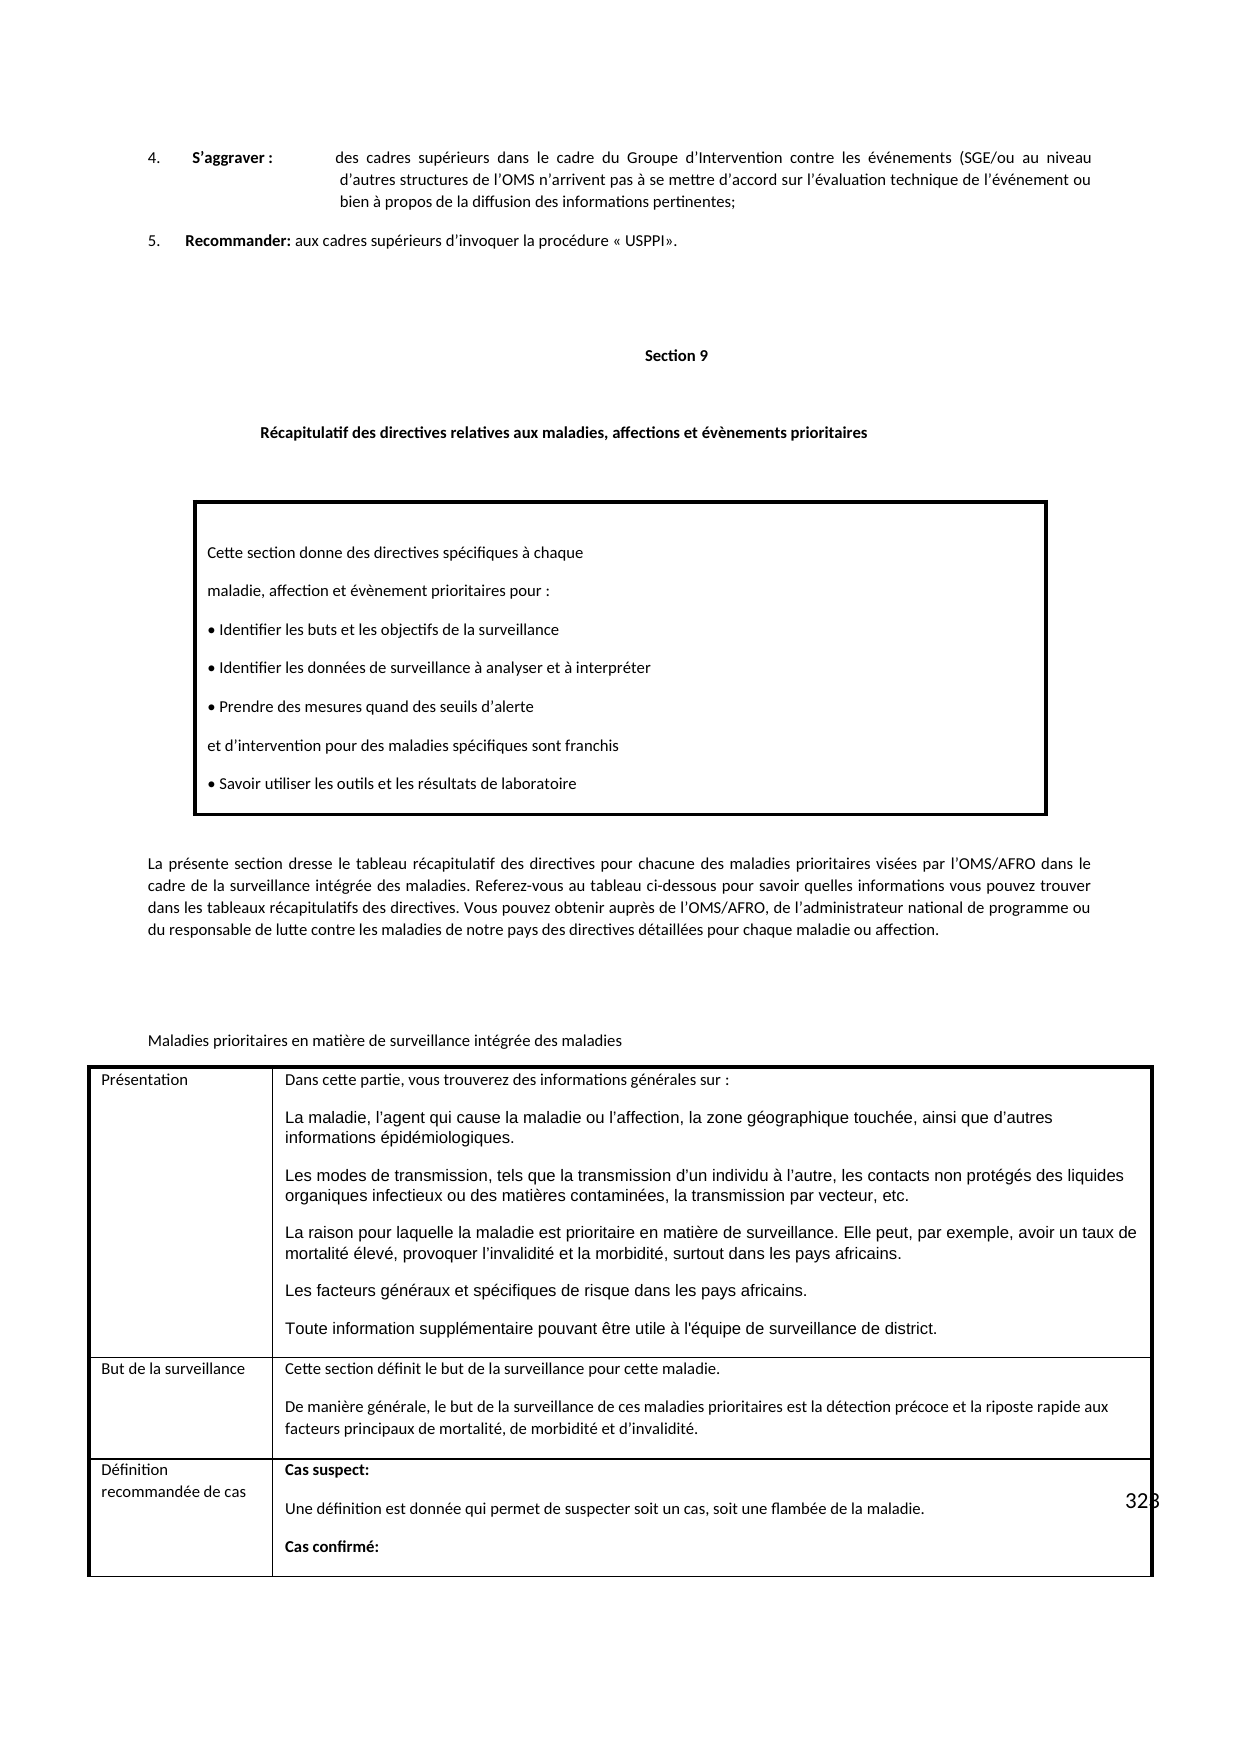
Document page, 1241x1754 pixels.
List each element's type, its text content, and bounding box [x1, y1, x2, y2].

text Section 9 [260, 346, 1093, 366]
text La présente section dresse le tableau récapitulatif des directives pour chacune des maladies prioritaires visées par l’OMS/AFRO dans le cadre de la surveillance intégrée des maladies. Referez-vous au tableau ci-dessous pour savoir quelles informations vous pouvez trouver dans les tableaux récapitulatifs des directives. Vous pouvez obtenir auprès de l’OMS/AFRO, de l’administrateur national de programme ou du responsable de lutte contre les maladies de notre pays des directives détaillées pour chaque maladie ou affection. [148, 853, 1093, 939]
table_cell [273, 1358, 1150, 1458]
text Maladies prioritaires en matière de surveillance intégrée des maladies [148, 1031, 1093, 1051]
list S’aggraver : des cadres supérieurs dans le cadre du Groupe d’Intervention contre les événements (SGE/ou au niveau d’autres structures de l’OMS n’arrivent pas à se mettre d’accord sur l’évaluation technique de l’événement ou bien à propos de la diffusion des informations pertinentes; [148, 148, 1093, 212]
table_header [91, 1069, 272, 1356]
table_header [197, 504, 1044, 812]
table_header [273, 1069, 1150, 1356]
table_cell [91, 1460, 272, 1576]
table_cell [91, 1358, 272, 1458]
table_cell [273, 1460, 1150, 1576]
list Recommander: aux cadres supérieurs d’invoquer la procédure « USPPI». [148, 230, 1093, 250]
text Récapitulatif des directives relatives aux maladies, affections et évènements prioritaires [260, 423, 1093, 443]
